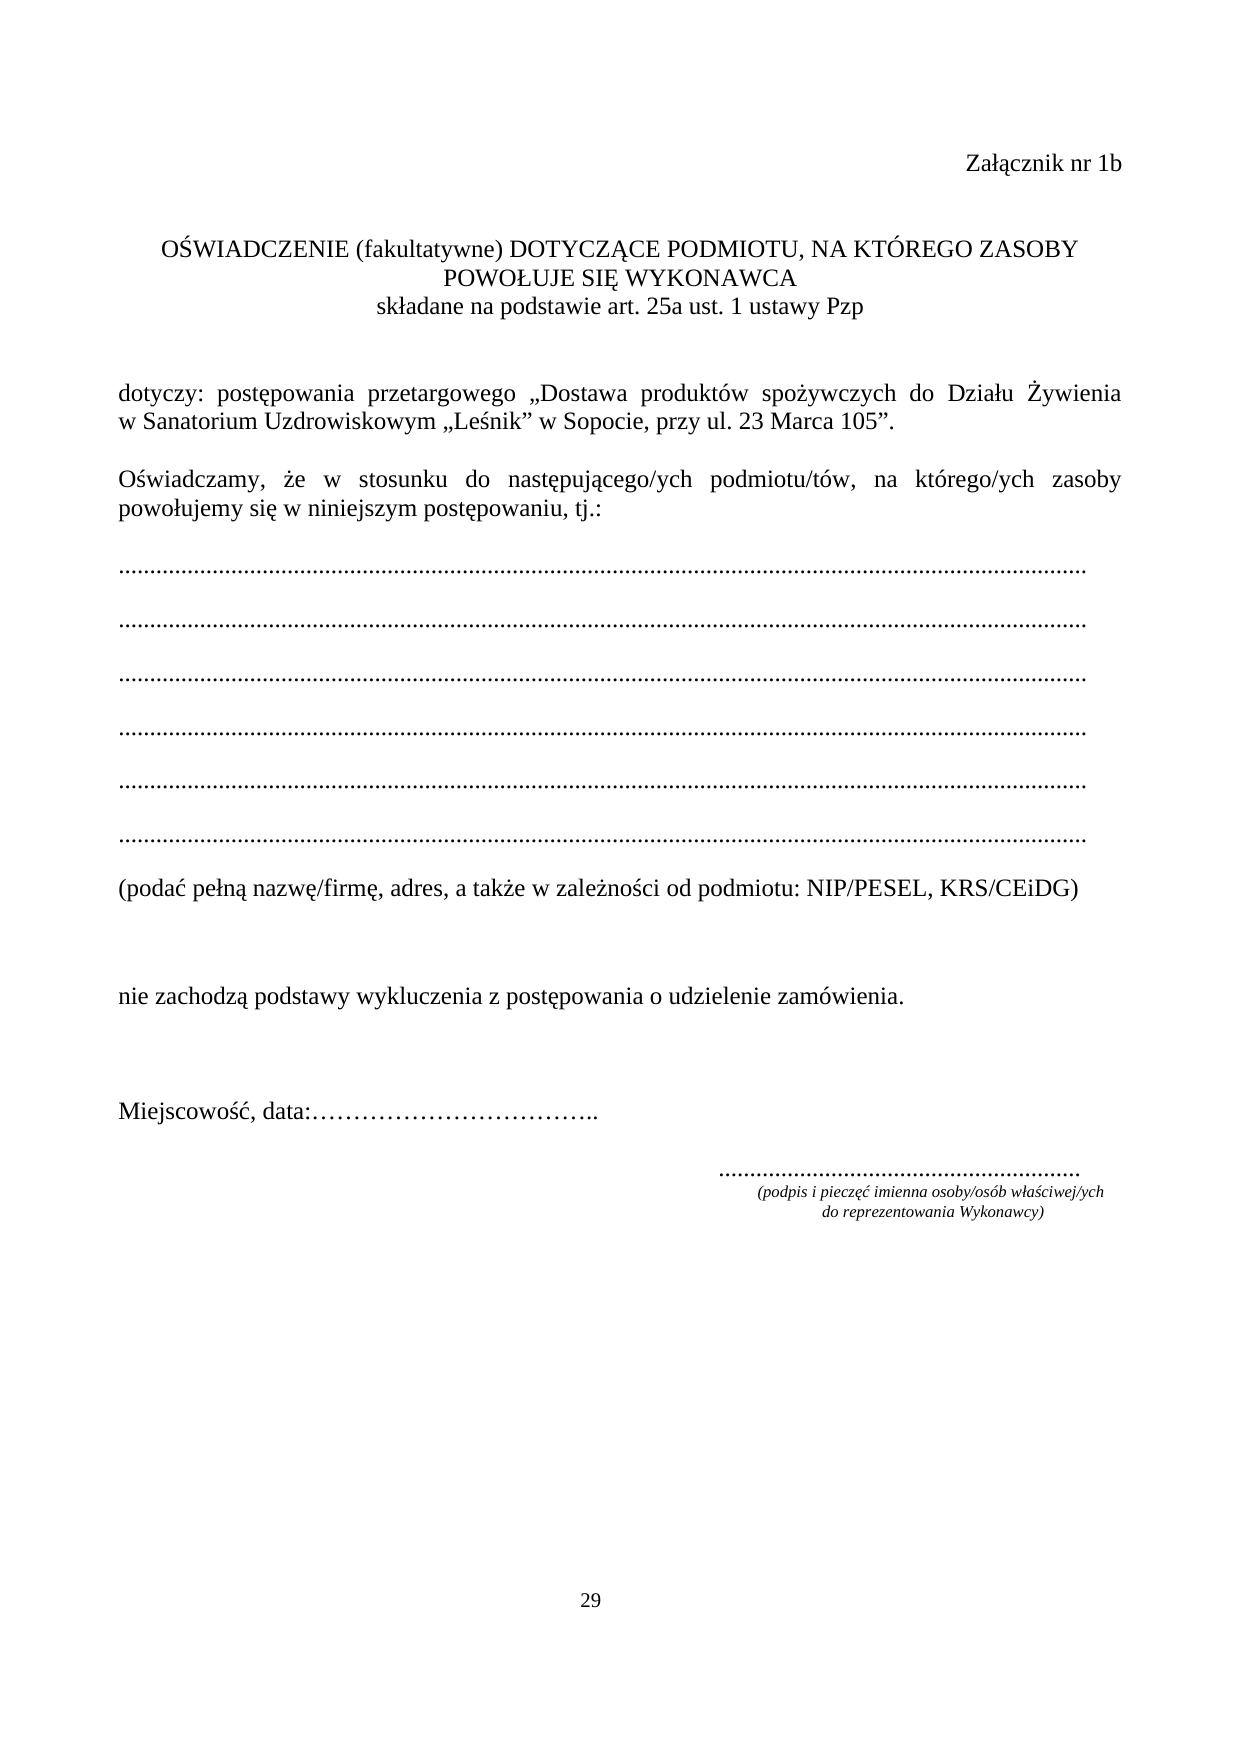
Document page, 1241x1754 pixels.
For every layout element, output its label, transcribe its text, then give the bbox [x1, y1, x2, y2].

text ........................................................................................................................................................... [118, 712, 1122, 740]
text OŚWIADCZENIE (fakultatywne) DOTYCZĄCE PODMIOTU, NA KTÓREGO ZASOBY POWOŁUJE SIĘ WYKONAWCA [118, 234, 1122, 291]
text dotyczy: postępowania przetargowego „Dostawa produktów spożywczych do Działu Żywienia w Sanatorium Uzdrowiskowym „Leśnik” w Sopocie, przy ul. 23 Marca 105”. [118, 378, 1122, 435]
text nie zachodzą podstawy wykluczenia z postępowania o udzielenie zamówienia. [118, 981, 1122, 1010]
text Miejscowość, data:…………………………….. [118, 1096, 1122, 1125]
text ........................................................................................................................................................... [118, 766, 1122, 794]
text (podać pełną nazwę/firmę, adres, a także w zależności od podmiotu: NIP/PESEL, KRS/CEiDG) [118, 873, 1122, 902]
text (podpis i pieczęć imienna osoby/osób właściwej/ych [739, 1182, 1122, 1201]
text do reprezentowania Wykonawcy) [739, 1201, 1122, 1221]
text Załącznik nr 1b [118, 148, 1122, 176]
text ........................................................................................................................................................... [118, 550, 1122, 579]
text ........................................................................................................................................................... [118, 819, 1122, 848]
text .......................................................... [118, 1153, 1122, 1182]
text ........................................................................................................................................................... [118, 604, 1122, 633]
text ........................................................................................................................................................... [118, 658, 1122, 687]
text składane na podstawie art. 25a ust. 1 ustawy Pzp [118, 291, 1122, 320]
text Oświadczamy, że w stosunku do następującego/ych podmiotu/tów, na którego/ych zasoby powołujemy się w niniejszym postępowaniu, tj.: [118, 464, 1122, 521]
